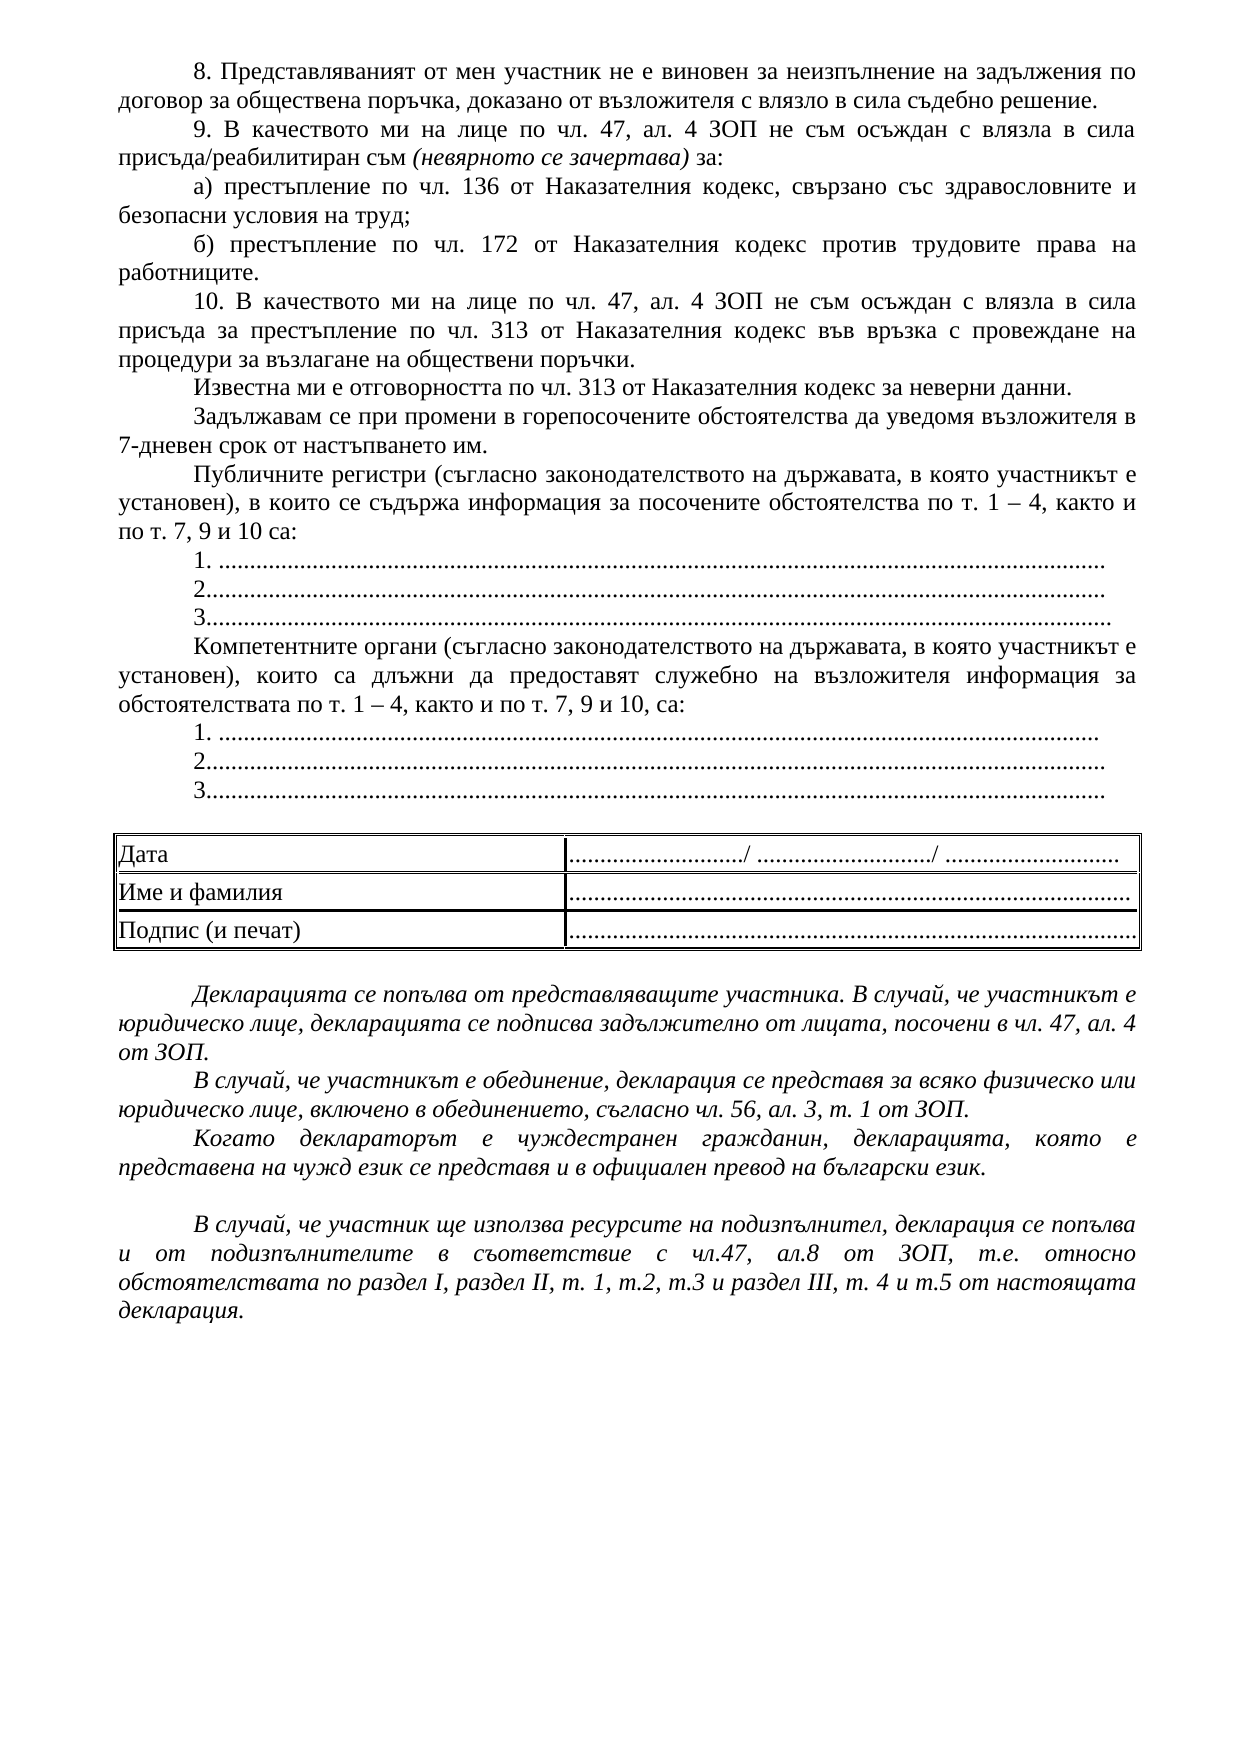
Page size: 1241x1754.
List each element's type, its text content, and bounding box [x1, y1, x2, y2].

text а) престъпление по чл. 136 от Наказателния кодекс, свързано със здравословните и безопасни условия на труд; [118, 171, 1137, 229]
text 8. Представляваният от мен участник не е виновен за неизпълнение на задължения по договор за обществена поръчка, доказано от възложителя с влязло в сила съдебно решение. [118, 56, 1137, 114]
table_header Дата [117, 834, 565, 871]
text В случай, че участник ще използва ресурсите на подизпълнител, декларация се попълва и от подизпълнителите в съответствие с чл.47, ал.8 от ЗОП, т.е. относно обстоятелствата по раздел I, раздел II, т. 1, т.2, т.3 и раздел III, т. 4 и т.5 от настоящата декларация. [118, 1209, 1137, 1324]
text 1. .............................................................................................................................................. [118, 545, 1137, 574]
table_cell Име и фамилия [115, 871, 565, 909]
table_cell ........................................................................................... [565, 909, 1139, 947]
text Задължавам се при промени в горепосочените обстоятелства да уведомя възложителя в 7-дневен срок от настъпването им. [118, 401, 1137, 459]
text Декларацията се попълва от представляващите участника. В случай, че участникът е юридическо лице, декларацията се подписва задължително от лицата, посочени в чл. 47, ал. 4 от ЗОП. [118, 979, 1137, 1065]
text 10. В качеството ми на лице по чл. 47, ал. 4 ЗОП не съм осъждан с влязла в сила присъда за престъпление по чл. 313 от Наказателния кодекс във връзка с провеждане на процедури за възлагане на обществени поръчки. [118, 286, 1137, 372]
text Известна ми е отговорността по чл. 313 от Наказателния кодекс за неверни данни. [118, 372, 1137, 401]
text 9. В качеството ми на лице по чл. 47, ал. 4 ЗОП не съм осъждан с влязла в сила присъда/реабилитиран съм (невярното се зачертава) за: [118, 114, 1137, 171]
text 3................................................................................................................................................. [118, 602, 1137, 631]
text 3................................................................................................................................................ [118, 775, 1137, 804]
table_cell .......................................................................................... [565, 871, 1140, 909]
text 2................................................................................................................................................ [118, 574, 1137, 602]
table_cell Подпис (и печат) [117, 909, 565, 947]
text Когато деклараторът е чуждестранен гражданин, декларацията, която е представена на чужд език се представя и в официален превод на български език. [118, 1123, 1137, 1180]
text Компетентните органи (съгласно законодателството на държавата, в която участникът е установен), които са длъжни да предоставят служебно на възложителя информация за обстоятелствата по т. 1 – 4, както и по т. 7, 9 и 10, са: [118, 631, 1137, 717]
table_header ............................/ ............................/ ............................ [565, 836, 1139, 871]
text В случай, че участникът е обединение, декларация се представя за всяко физическо или юридическо лице, включено в обединението, съгласно чл. 56, ал. 3, т. 1 от ЗОП. [118, 1065, 1137, 1123]
text 1. ............................................................................................................................................. [118, 717, 1137, 746]
text б) престъпление по чл. 172 от Наказателния кодекс против трудовите права на работниците. [118, 229, 1137, 286]
text Публичните регистри (съгласно законодателството на държавата, в която участникът е установен), в които се съдържа информация за посочените обстоятелства по т. 1 – 4, както и по т. 7, 9 и 10 са: [118, 459, 1137, 545]
text 2................................................................................................................................................ [118, 746, 1137, 775]
